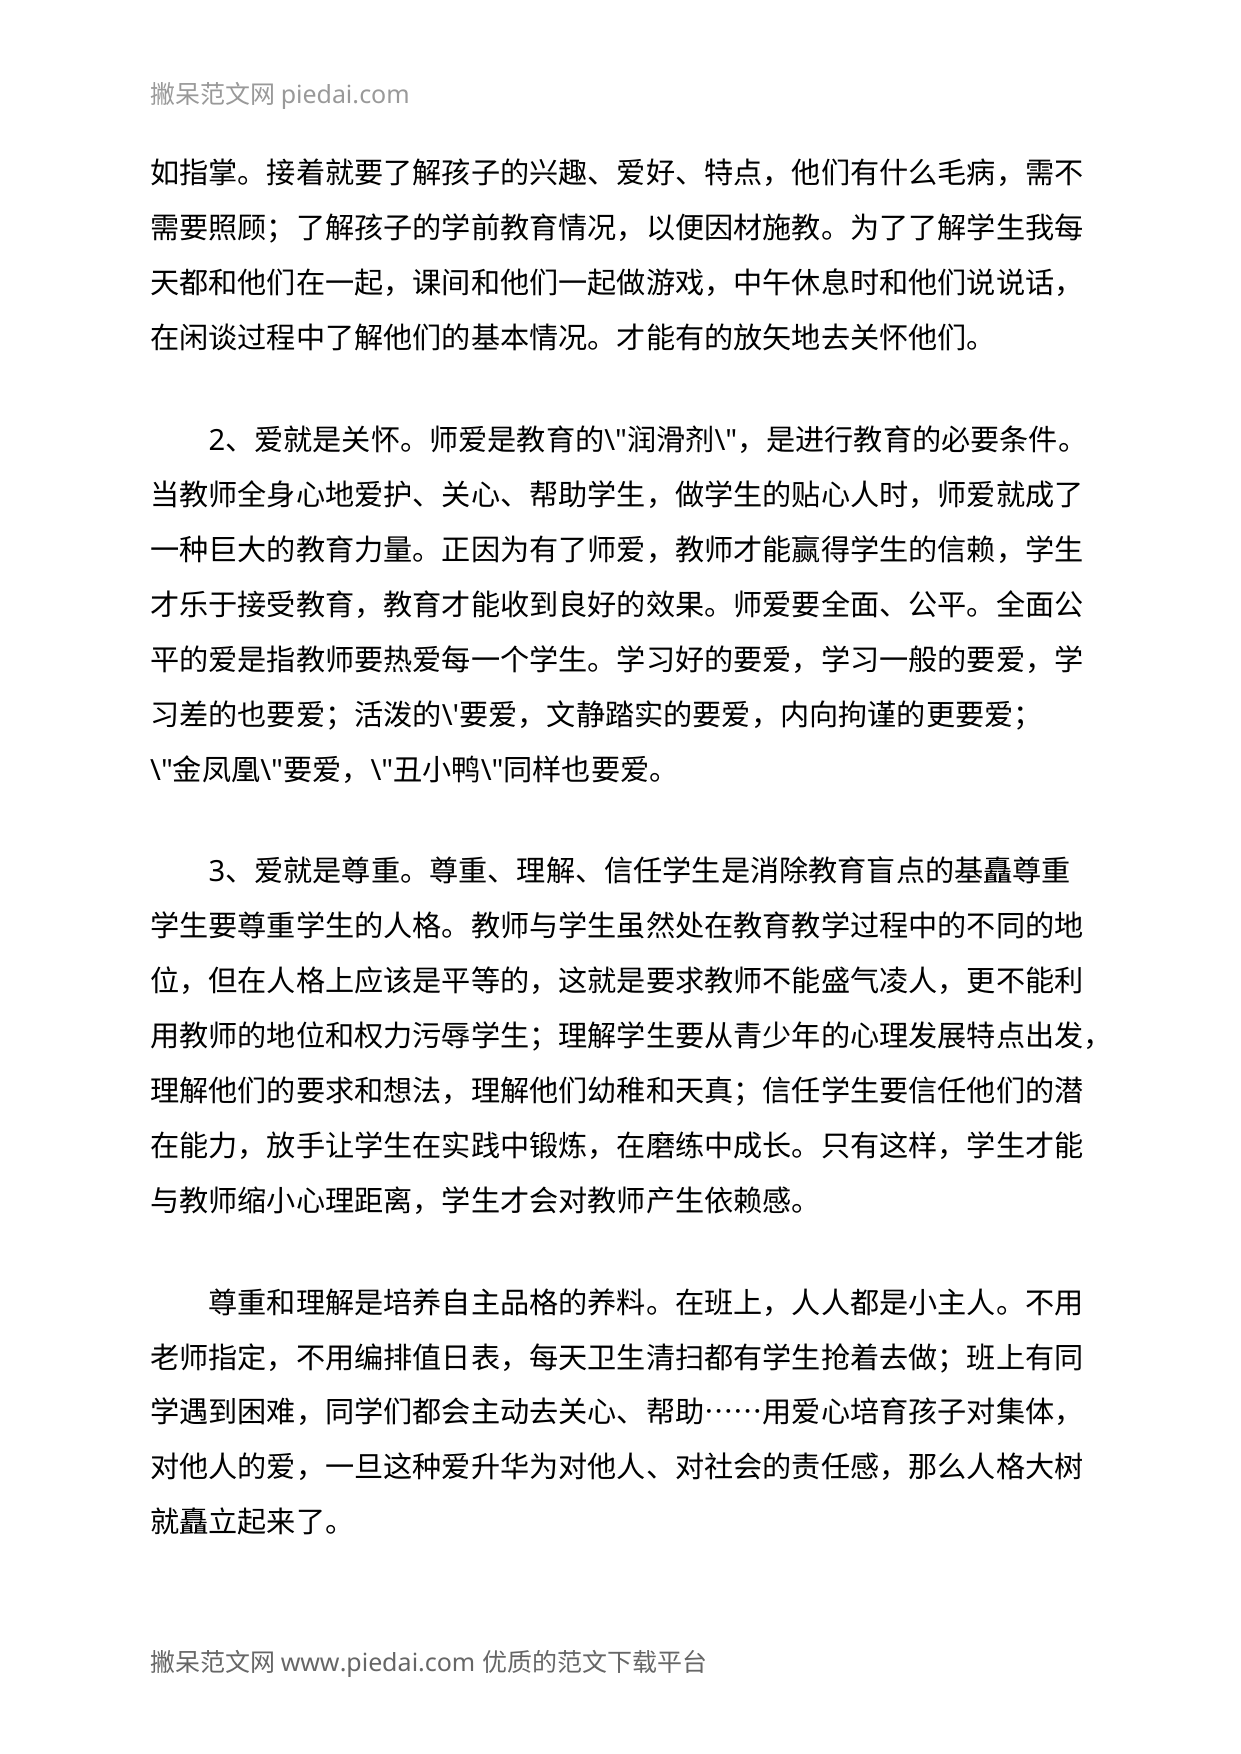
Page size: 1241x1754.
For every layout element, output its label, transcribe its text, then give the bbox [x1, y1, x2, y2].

text 3、爱就是尊重。尊重、理解、信任学生是消除教育盲点的基矗尊重学生要尊重学生的人格。教师与学生虽然处在教育教学过程中的不同的地位，但在人格上应该是平等的，这就是要求教师不能盛气凌人，更不能利用教师的地位和权力污辱学生；理解学生要从青少年的心理发展特点出发，理解他们的要求和想法，理解他们幼稚和天真；信任学生要信任他们的潜在能力，放手让学生在实践中锻炼，在磨练中成长。只有这样，学生才能与教师缩小心理距离，学生才会对教师产生依赖感。 [150, 848, 1090, 1220]
text 尊重和理解是培养自主品格的养料。在班上，人人都是小主人。不用老师指定，不用编排值日表，每天卫生清扫都有学生抢着去做；班上有同学遇到困难，同学们都会主动去关心、帮助……用爱心培育孩子对集体，对他人的爱，一旦这种爱升华为对他人、对社会的责任感，那么人格大树就矗立起来了。 [150, 1279, 1090, 1541]
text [150, 150, 1090, 357]
text 2、爱就是关怀。师爱是教育的\"润滑剂\"，是进行教育的必要条件。当教师全身心地爱护、关心、帮助学生，做学生的贴心人时，师爱就成了一种巨大的教育力量。正因为有了师爱，教师才能赢得学生的信赖，学生才乐于接受教育，教育才能收到良好的效果。师爱要全面、公平。全面公平的爱是指教师要热爱每一个学生。学习好的要爱，学习一般的要爱，学习差的也要爱；活泼的\'要爱，文静踏实的要爱，内向拘谨的更要爱；\"金凤凰\"要爱，\"丑小鸭\"同样也要爱。 [150, 416, 1090, 788]
